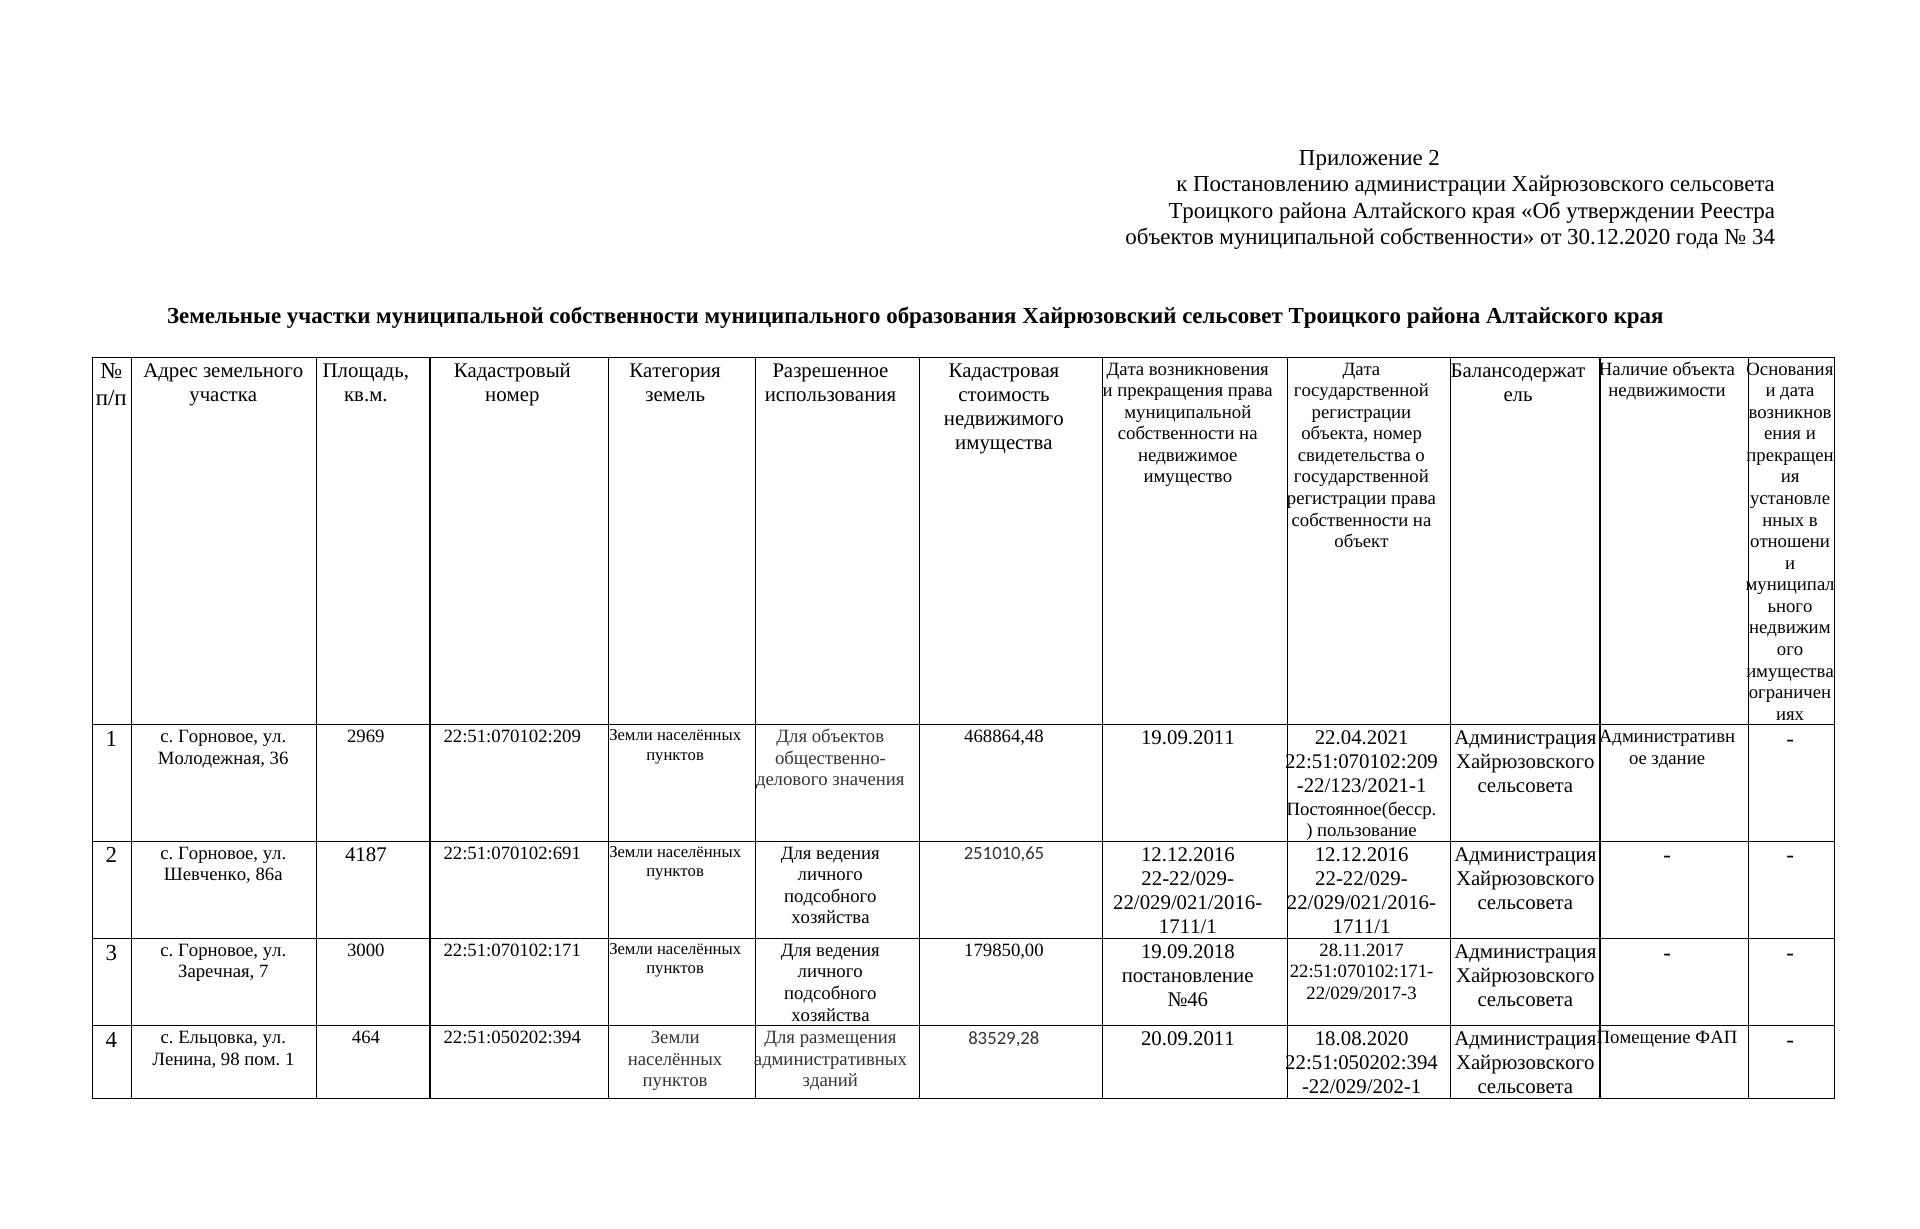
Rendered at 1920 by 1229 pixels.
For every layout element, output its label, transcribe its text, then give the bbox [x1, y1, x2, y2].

table_cell 179850,00 [920, 939, 1102, 1025]
table_header Категория земель [609, 358, 755, 724]
table_cell Приложение 2 к Постановлению администрации Хайрюзовского сельсовета Троицкого района Алтайского края «Об утверждении Реестра объектов муниципальной собственности» от 30.12.2020 года № 34 Земельные участки муниципальной собственности муниципального образования Хайрюзовский сельсовет Троицкого района Алтайского края [44, 89, 1787, 328]
table_cell Для ведения личного подсобного хозяйства [756, 939, 919, 1025]
table_header Дата возникновения и прекращения права муниципальной собственности на недвижимое имущество [1103, 358, 1287, 724]
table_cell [609, 1026, 755, 1098]
table_cell с. Ельцовка, ул. Ленина, 98 пом. 1 [132, 1026, 316, 1098]
table_cell 251010,65 [920, 842, 1102, 938]
table_cell с. Горновое, ул. Заречная, 7 [132, 939, 316, 1025]
table_cell 28.11.2017 22:51:070102:171-22/029/2017-3 [1288, 939, 1450, 1025]
table_cell 22.04.2021 22:51:070102:209-22/123/2021-1 Постоянное(бесср.) пользование [1288, 725, 1450, 841]
table_cell - [1749, 1026, 1834, 1098]
table_cell - [1749, 939, 1834, 1025]
table_header Балансодержатель [1451, 358, 1599, 724]
table_cell Земли населённых пунктов [609, 725, 755, 841]
table_cell - [1601, 939, 1748, 1025]
table_cell 22:51:070102:691 [431, 842, 608, 938]
table_header Кадастровый номер [431, 358, 608, 724]
table_cell - [1749, 725, 1834, 841]
table_cell с. Горновое, ул. Шевченко, 86а [132, 842, 316, 938]
table_cell 22:51:050202:394 [431, 1026, 608, 1098]
table_cell Для ведения личного подсобного хозяйства [756, 842, 919, 938]
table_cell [756, 1026, 919, 1098]
table_header Адрес земельного участка [132, 358, 316, 724]
table_cell Для объектов общественно-делового значения [756, 725, 919, 841]
table_cell 83529,28 [920, 1026, 1102, 1098]
table_cell 3 [93, 939, 131, 1025]
table_cell 22:51:070102:171 [431, 939, 608, 1025]
table_cell 12.12.2016 22-22/029-22/029/021/2016-1711/1 [1103, 842, 1287, 938]
table_cell Земли населённых пунктов [609, 939, 755, 1025]
table_cell с. Горновое, ул. Молодежная, 36 [132, 725, 316, 841]
table_cell Администрация Хайрюзовского сельсовета [1451, 939, 1599, 1025]
table_cell Административное здание [1601, 725, 1748, 841]
table_header Кадастровая стоимость недвижимого имущества [920, 358, 1102, 724]
table_cell 464 [317, 1026, 429, 1098]
table_cell 468864,48 [920, 725, 1102, 841]
table_header Площадь, кв.м. [317, 358, 429, 724]
table_cell 1 [93, 725, 131, 841]
table_cell - [1601, 842, 1748, 938]
table_cell 19.09.2018 постановление №46 [1103, 939, 1287, 1025]
table_cell 2969 [317, 725, 429, 841]
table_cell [1451, 1026, 1599, 1098]
table_cell 4 [93, 1026, 131, 1098]
table_cell Администрация Хайрюзовского сельсовета [1451, 725, 1599, 841]
table_cell Помещение ФАП [1601, 1026, 1748, 1098]
table_cell 3000 [317, 939, 429, 1025]
table_cell - [1749, 842, 1834, 938]
table_header Дата государственной регистрации объекта, номер свидетельства о государственной регистрации права собственности на объект [1288, 358, 1450, 724]
table_cell Администрация Хайрюзовского сельсовета [1451, 842, 1599, 938]
table_cell 2 [93, 842, 131, 938]
table_cell 22:51:070102:209 [431, 725, 608, 841]
table_cell 20.09.2011 [1103, 1026, 1287, 1098]
table_header Наличие объекта недвижимости [1601, 358, 1748, 724]
table_cell 12.12.2016 22-22/029-22/029/021/2016-1711/1 [1288, 842, 1450, 938]
table_cell 18.08.2020 22:51:050202:394-22/029/202-1 [1288, 1026, 1450, 1098]
table_cell Земли населённых пунктов [609, 842, 755, 938]
table_header Основания и дата возникновения и прекращения установленных в отношении муниципального недвижимого имущества ограничениях [1749, 358, 1834, 724]
table_cell 4187 [317, 842, 429, 938]
table_header Разрешенное использования [756, 358, 919, 724]
table_header № п/п [93, 358, 131, 724]
table_cell 19.09.2011 [1103, 725, 1287, 841]
